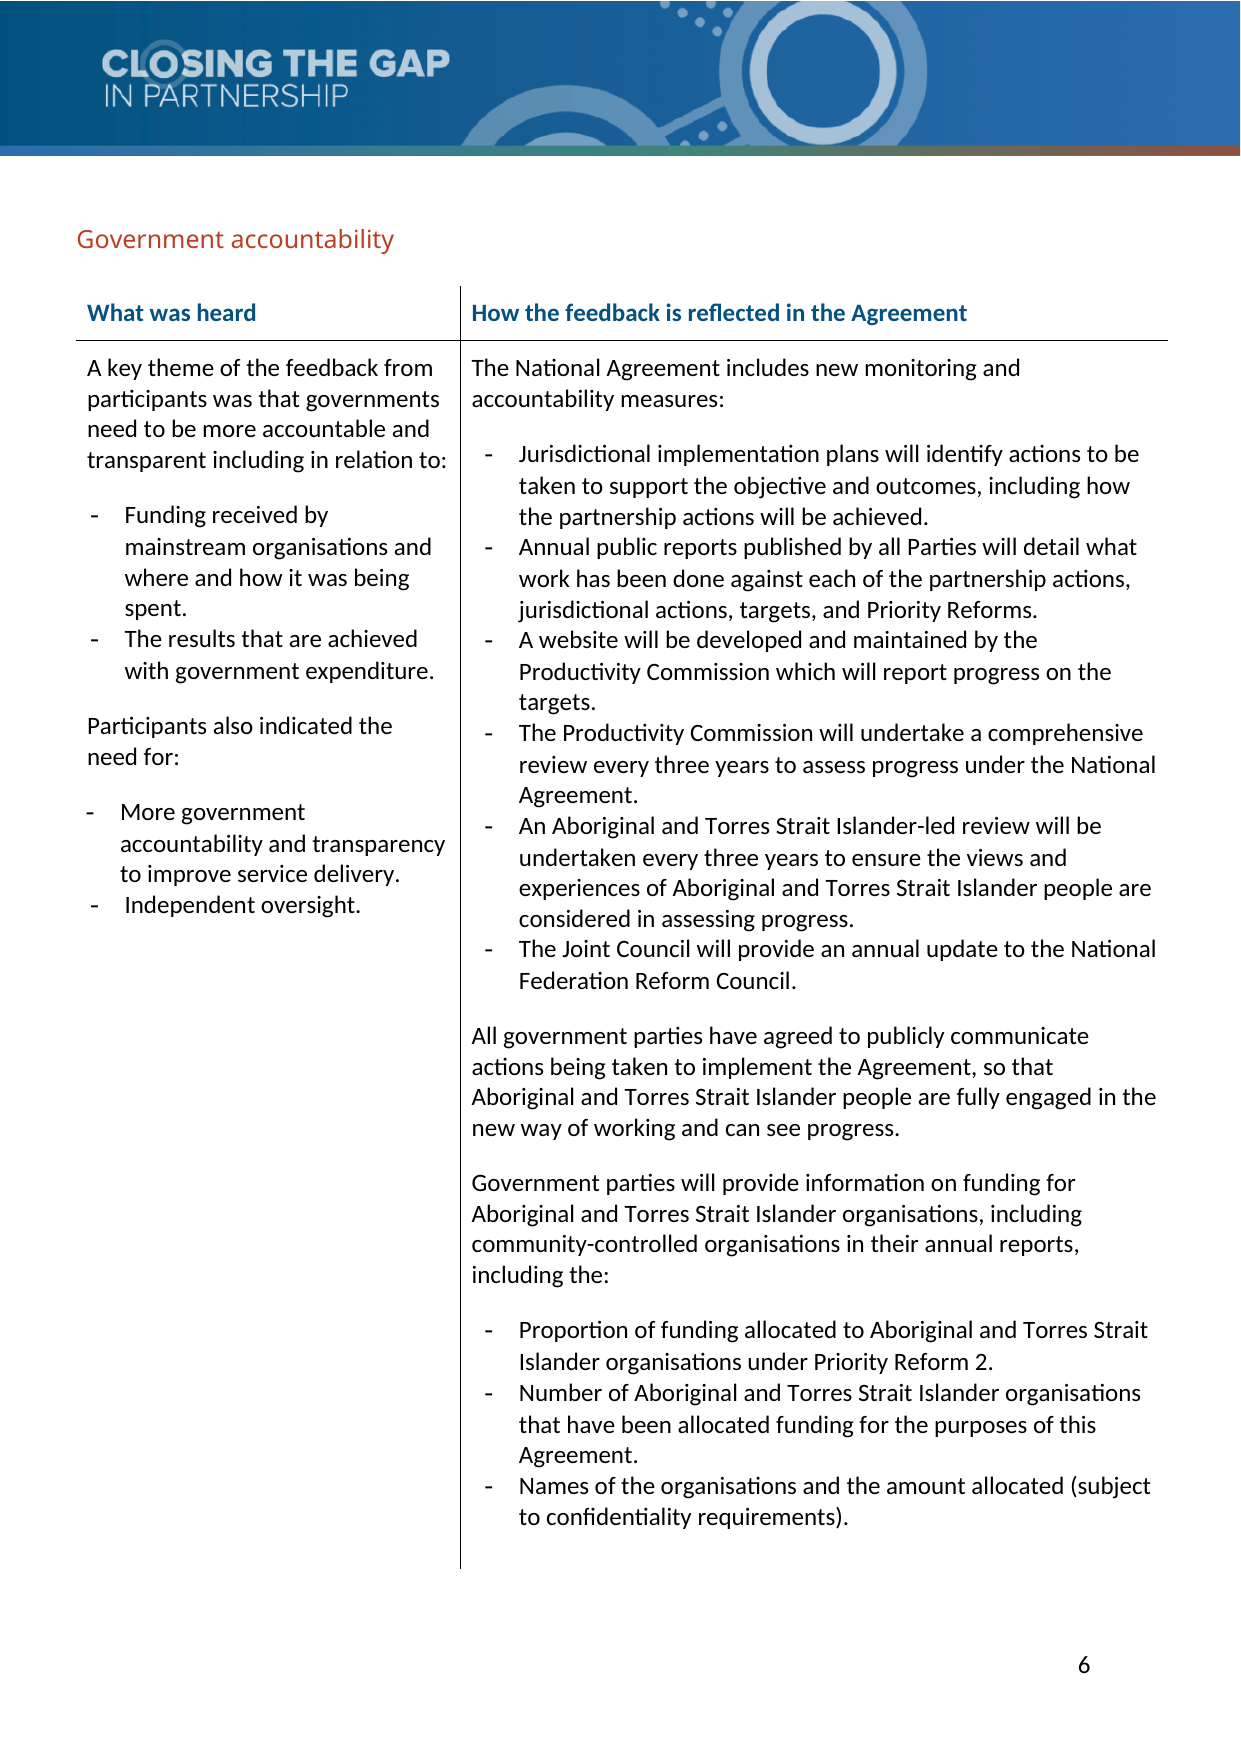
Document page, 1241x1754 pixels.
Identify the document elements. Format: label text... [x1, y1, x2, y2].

picture [0, 1, 1241, 156]
table_header What was heard [76, 286, 460, 340]
table_cell The National Agreement includes new monitoring and accountability measures: Jurisdictional implementation plans will identify actions to be taken to support the objective and outcomes, including how the partnership actions will be achieved. Annual public reports published by all Parties will detail what work has been done against each of the partnership actions, jurisdictional actions, targets, and Priority Reforms. A website will be developed and maintained by the Productivity Commission which will report progress on the targets. The Productivity Commission will undertake a comprehensive review every three years to assess progress under the National Agreement. An Aboriginal and Torres Strait Islander-led review will be undertaken every three years to ensure the views and experiences of Aboriginal and Torres Strait Islander people are considered in assessing progress. The Joint Council will provide an annual update to the National Federation Reform Council. All government parties have agreed to publicly communicate actions being taken to implement the Agreement, so that Aboriginal and Torres Strait Islander people are fully engaged in the new way of working and can see progress. Government parties will provide information on funding for Aboriginal and Torres Strait Islander organisations, including community-controlled organisations in their annual reports, including the: Proportion of funding allocated to Aboriginal and Torres Strait Islander organisations under Priority Reform 2. Number of Aboriginal and Torres Strait Islander organisations that have been allocated funding for the purposes of this Agreement. Names of the organisations and the amount allocated (subject to confidentiality requirements). [461, 341, 1168, 1569]
subtitle Government accountability [76, 222, 1090, 256]
table_cell A key theme of the feedback from participants was that governments need to be more accountable and transparent including in relation to: Funding received by mainstream organisations and where and how it was being spent. The results that are achieved with government expenditure. Participants also indicated the need for: More government accountability and transparency to improve service delivery. Independent oversight. [76, 341, 460, 1569]
table_header How the feedback is reflected in the Agreement [461, 286, 1168, 340]
